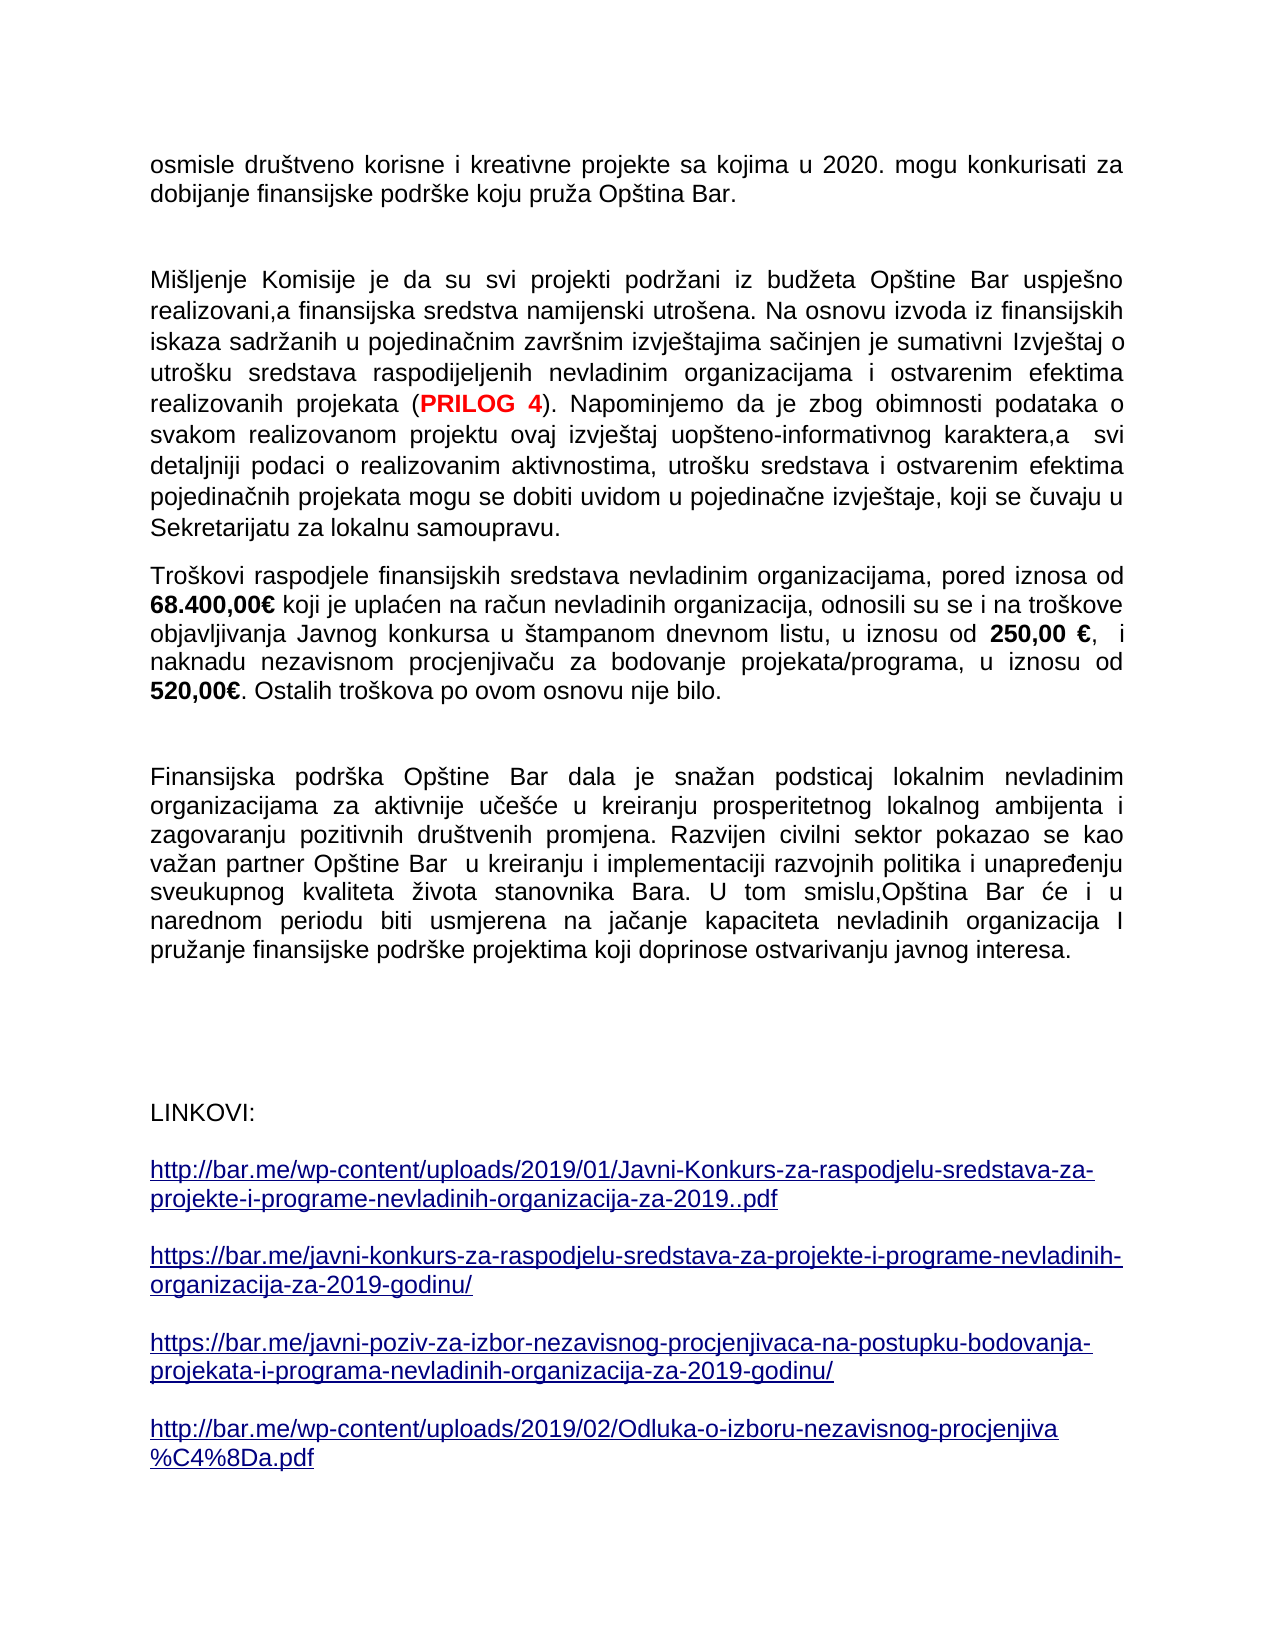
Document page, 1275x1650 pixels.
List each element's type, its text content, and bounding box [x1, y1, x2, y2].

text LINKOVI: [150, 1097, 1125, 1126]
text https://bar.me/javni-poziv-za-izbor-nezavisnog-procjenjivaca-na-postupku-bodovanja-projekata-i-programa-nevladinih-organizacija-za-2019-godinu/ [150, 1327, 1125, 1385]
text http://bar.me/wp-content/uploads/2019/02/Odluka-o-izboru-nezavisnog-procjenjiva%C4%8Da.pdf [150, 1414, 1125, 1471]
text https://bar.me/javni-konkurs-za-raspodjelu-sredstava-za-projekte-i-programe-nevladinih-organizacija-za-2019-godinu/ [150, 1241, 1125, 1299]
text Finansijska podrška Opštine Bar dala je snažan podsticaj lokalnim nevladinim organizacijama za aktivnije učešće u kreiranju prosperitetnog lokalnog ambijenta i zagovaranju pozitivnih društvenih promjena. Razvijen civilni sektor pokazao se kao važan partner Opštine Bar u kreiranju i implementaciji razvojnih politika i unapređenju sveukupnog kvaliteta života stanovnika Bara. U tom smislu,Opština Bar će i u narednom periodu biti usmjerena na jačanje kapaciteta nevladinih organizacija I pružanje finansijske podrške projektima koji doprinose ostvarivanju javnog interesa. [150, 762, 1125, 963]
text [150, 150, 1125, 207]
text Troškovi raspodjele finansijskih sredstava nevladinim organizacijama, pored iznosa od 68.400,00€ koji je uplaćen na račun nevladinih organizacija, odnosili su se i na troškove objavljivanja Javnog konkursa u štampanom dnevnom listu, u iznosu od 250,00 €, i naknadu nezavisnom procjenjivaču za bodovanje projekata/programa, u iznosu od 520,00€. Ostalih troškova po ovom osnovu nije bilo. [150, 561, 1125, 705]
text Mišljenje Komisije je da su svi projekti podržani iz budžeta Opštine Bar uspješno realizovani,a finansijska sredstva namijenski utrošena. Na osnovu izvoda iz finansijskih iskaza sadržanih u pojedinačnim završnim izvještajima sačinjen je sumativni Izvještaj o utrošku sredstava raspodijeljenih nevladinim organizacijama i ostvarenim efektima realizovanih projekata (PRILOG 4). Napominjemo da je zbog obimnosti podataka o svakom realizovanom projektu ovaj izvještaj uopšteno-informativnog karaktera,a svi detaljniji podaci o realizovanim aktivnostima, utrošku sredstava i ostvarenim efektima pojedinačnih projekata mogu se dobiti uvidom u pojedinačne izvještaje, koji se čuvaju u Sekretarijatu za lokalnu samoupravu. [150, 265, 1125, 542]
text http://bar.me/wp-content/uploads/2019/01/Javni-Konkurs-za-raspodjelu-sredstava-za-projekte-i-programe-nevladinih-organizacija-za-2019..pdf [150, 1155, 1125, 1212]
